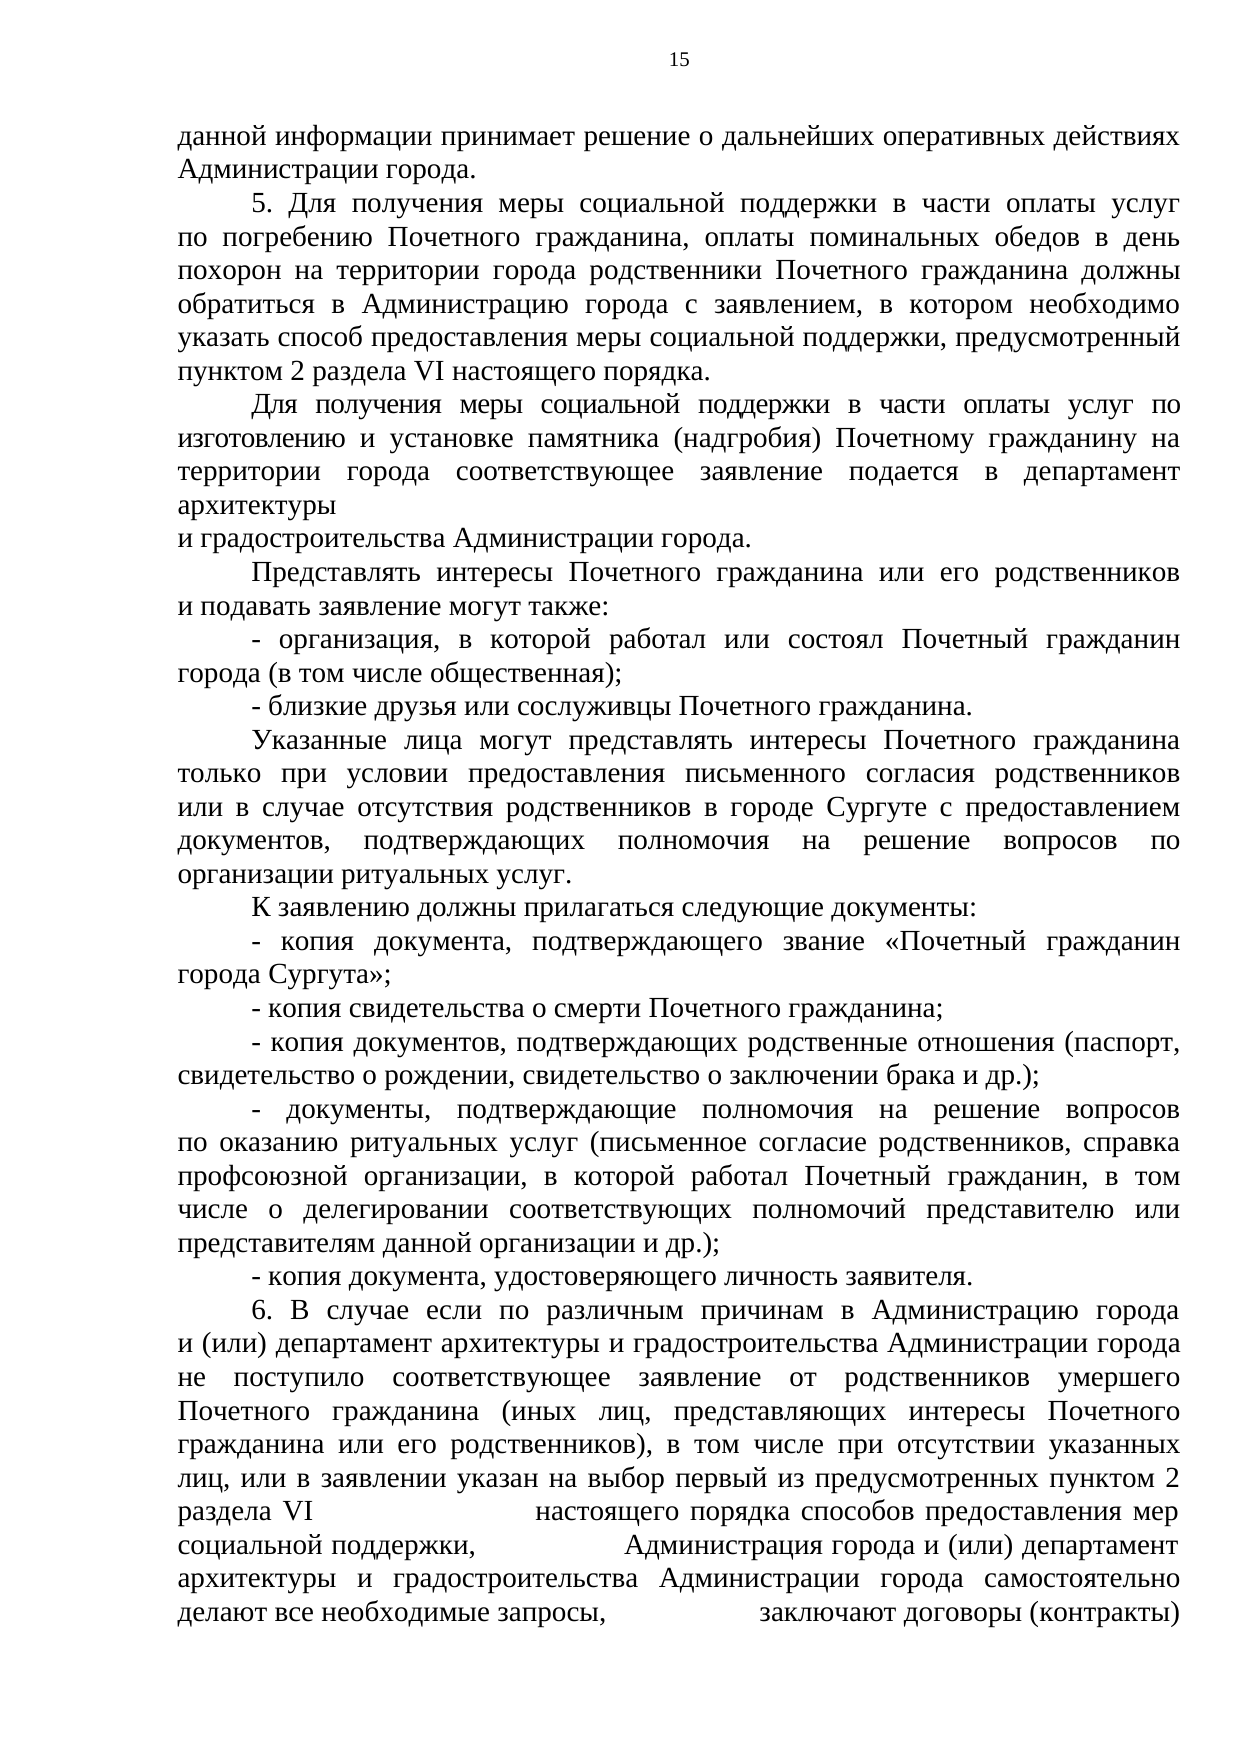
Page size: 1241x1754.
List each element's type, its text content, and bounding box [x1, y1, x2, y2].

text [177, 1292, 1181, 1627]
text 5. Для получения меры социальной поддержки в части оплаты услуг по погребению Почетного гражданина, оплаты поминальных обедов в день похорон на территории города родственники Почетного гражданина должны обратиться в Администрацию города с заявлением, в котором необходимо указать способ предоставления меры социальной поддержки, предусмотренный пунктом 2 раздела VI настоящего порядка. [177, 185, 1181, 386]
text Указанные лица могут представлять интересы Почетного гражданина только при условии предоставления письменного согласия родственников или в случае отсутствия родственников в городе Сургуте с предоставлением документов, подтверждающих полномочия на решение вопросов по организации ритуальных услуг. [177, 722, 1181, 889]
text - документы, подтверждающие полномочия на решение вопросов по оказанию ритуальных услуг (письменное согласие родственников, справка профсоюзной организации, в которой работал Почетный гражданин, в том числе о делегировании соответствующих полномочий представителю или представителям данной организации и др.); [177, 1091, 1181, 1258]
text - копия документа, удостоверяющего личность заявителя. [177, 1258, 1181, 1292]
text - организация, в которой работал или состоял Почетный гражданин города (в том числе общественная); [177, 621, 1181, 688]
text - близкие друзья или сослуживцы Почетного гражданина. [177, 688, 1181, 722]
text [177, 118, 1181, 185]
text Для получения меры социальной поддержки в части оплаты услуг по изготовлению и установке памятника (надгробия) Почетному гражданину на территории города соответствующее заявление подается в департамент архитектуры и градостроительства Администрации города. [177, 386, 1181, 554]
text - копия документов, подтверждающих родственные отношения (паспорт, свидетельство о рождении, свидетельство о заключении брака и др.); [177, 1024, 1181, 1091]
text - копия свидетельства о смерти Почетного гражданина; [177, 990, 1181, 1024]
text Представлять интересы Почетного гражданина или его родственников и подавать заявление могут также: [177, 554, 1181, 621]
text - копия документа, подтверждающего звание «Почетный гражданин города Сургута»; [177, 923, 1181, 990]
text К заявлению должны прилагаться следующие документы: [177, 889, 1181, 923]
